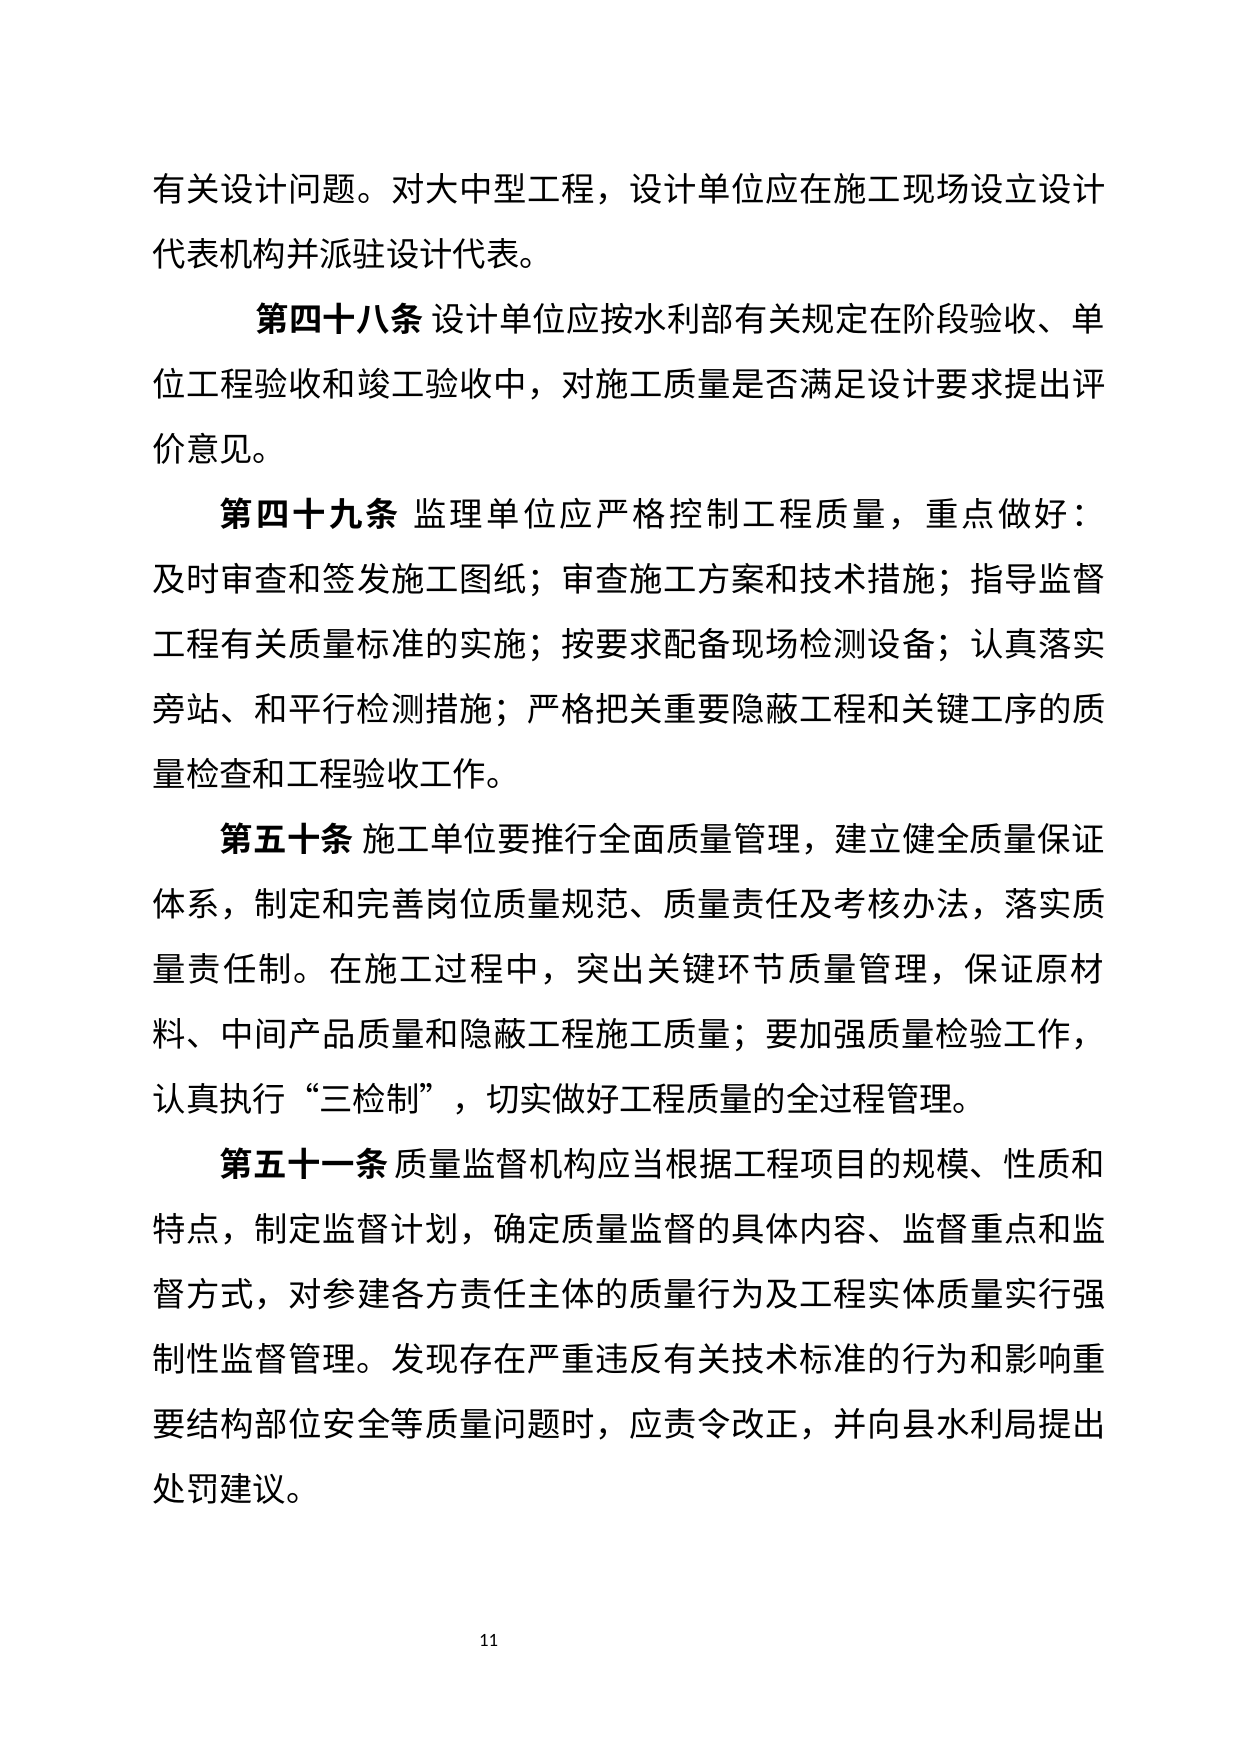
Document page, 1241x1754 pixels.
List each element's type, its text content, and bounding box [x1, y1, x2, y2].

text 第五十一条 质量监督机构应当根据工程项目的规模、性质和特点，制定监督计划，确定质量监督的具体内容、监督重点和监督方式，对参建各方责任主体的质量行为及工程实体质量实行强制性监督管理。发现存在严重违反有关技术标准的行为和影响重要结构部位安全等质量问题时，应责令改正，并向县水利局提出处罚建议。 [152, 1129, 1106, 1519]
list 第四十九条 监理单位应严格控制工程质量，重点做好： 及时审查和签发施工图纸；审查施工方案和技术措施；指导监督工程有关质量标准的实施；按要求配备现场检测设备；认真落实旁站、和平行检测措施；严格把关重要隐蔽工程和关键工序的质量检查和工程验收工作。 [152, 479, 1106, 804]
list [152, 154, 1106, 284]
list 第五十条 施工单位要推行全面质量管理，建立健全质量保证体系，制定和完善岗位质量规范、质量责任及考核办法，落实质量责任制。在施工过程中，突出关键环节质量管理，保证原材料、中间产品质量和隐蔽工程施工质量；要加强质量检验工作，认真执行“三检制”，切实做好工程质量的全过程管理。 [152, 804, 1106, 1129]
list 第四十八条 设计单位应按水利部有关规定在阶段验收、单位工程验收和竣工验收中，对施工质量是否满足设计要求提出评价意见。 [152, 284, 1106, 479]
